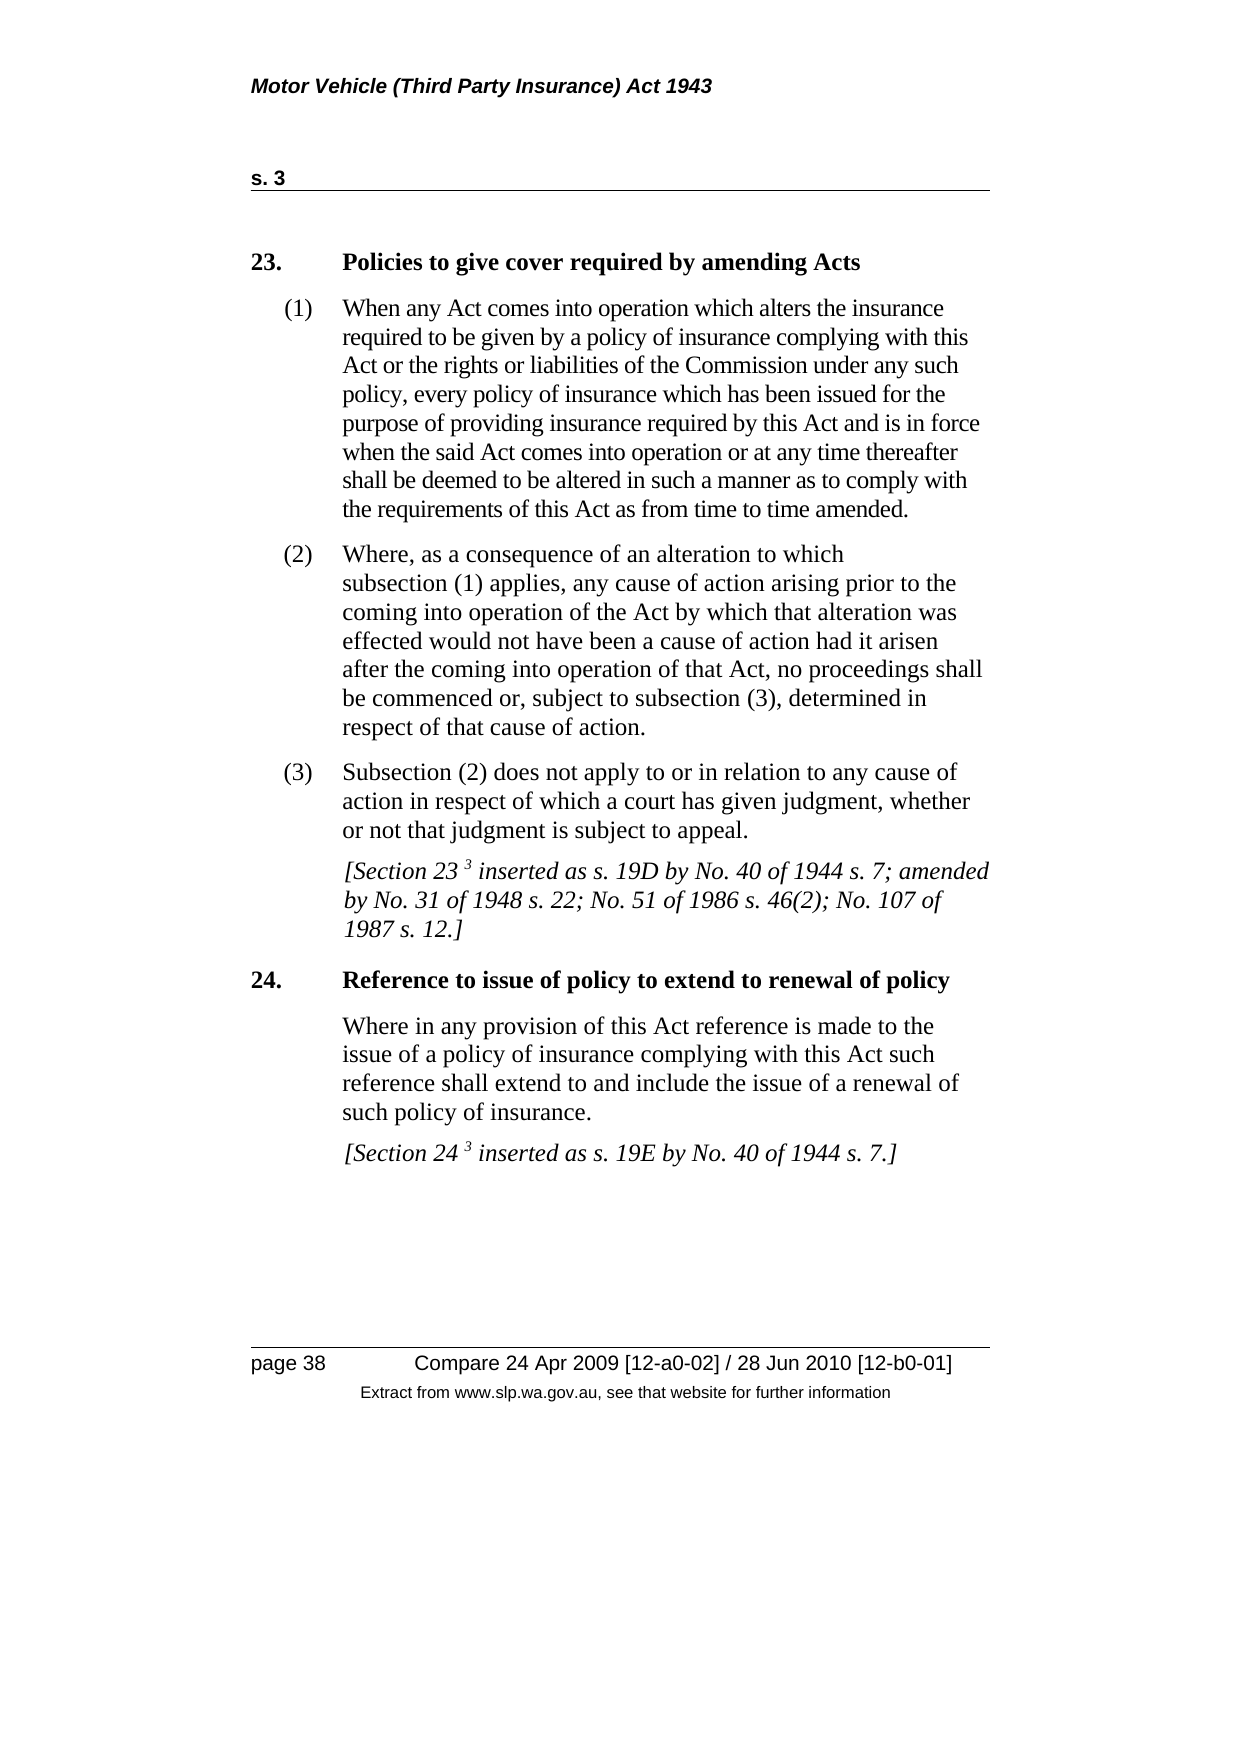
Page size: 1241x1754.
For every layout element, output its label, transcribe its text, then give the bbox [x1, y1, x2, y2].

text [Section 24 3 inserted as s. 19E by No. 40 of 1944 s. 7.] [251, 1138, 990, 1167]
subtitle 23. Policies to give cover required by amending Acts [251, 247, 990, 276]
text (2) Where, as a consequence of an alteration to which subsection (1) applies, any cause of action arising prior to the coming into operation of the Act by which that alteration was effected would not have been a cause of action had it arisen after the coming into operation of that Act, no proceedings shall be commenced or, subject to subsection (3), determined in respect of that cause of action. [251, 539, 990, 741]
text (3) Subsection (2) does not apply to or in relation to any cause of action in respect of which a court has given judgment, whether or not that judgment is subject to appeal. [251, 757, 990, 844]
subtitle 24. Reference to issue of policy to extend to renewal of policy [251, 965, 990, 994]
text Where in any provision of this Act reference is made to the issue of a policy of insurance complying with this Act such reference shall extend to and include the issue of a renewal of such policy of insurance. [251, 1011, 990, 1126]
text (1) When any Act comes into operation which alters the insurance required to be given by a policy of insurance complying with this Act or the rights or liabilities of the Commission under any such policy, every policy of insurance which has been issued for the purpose of providing insurance required by this Act and is in force when the said Act comes into operation or at any time thereafter shall be deemed to be altered in such a manner as to comply with the requirements of this Act as from time to time amended. [251, 293, 990, 523]
text [Section 23 3 inserted as s. 19D by No. 40 of 1944 s. 7; amended by No. 31 of 1948 s. 22; No. 51 of 1986 s. 46(2); No. 107 of 1987 s. 12.] [251, 856, 990, 942]
